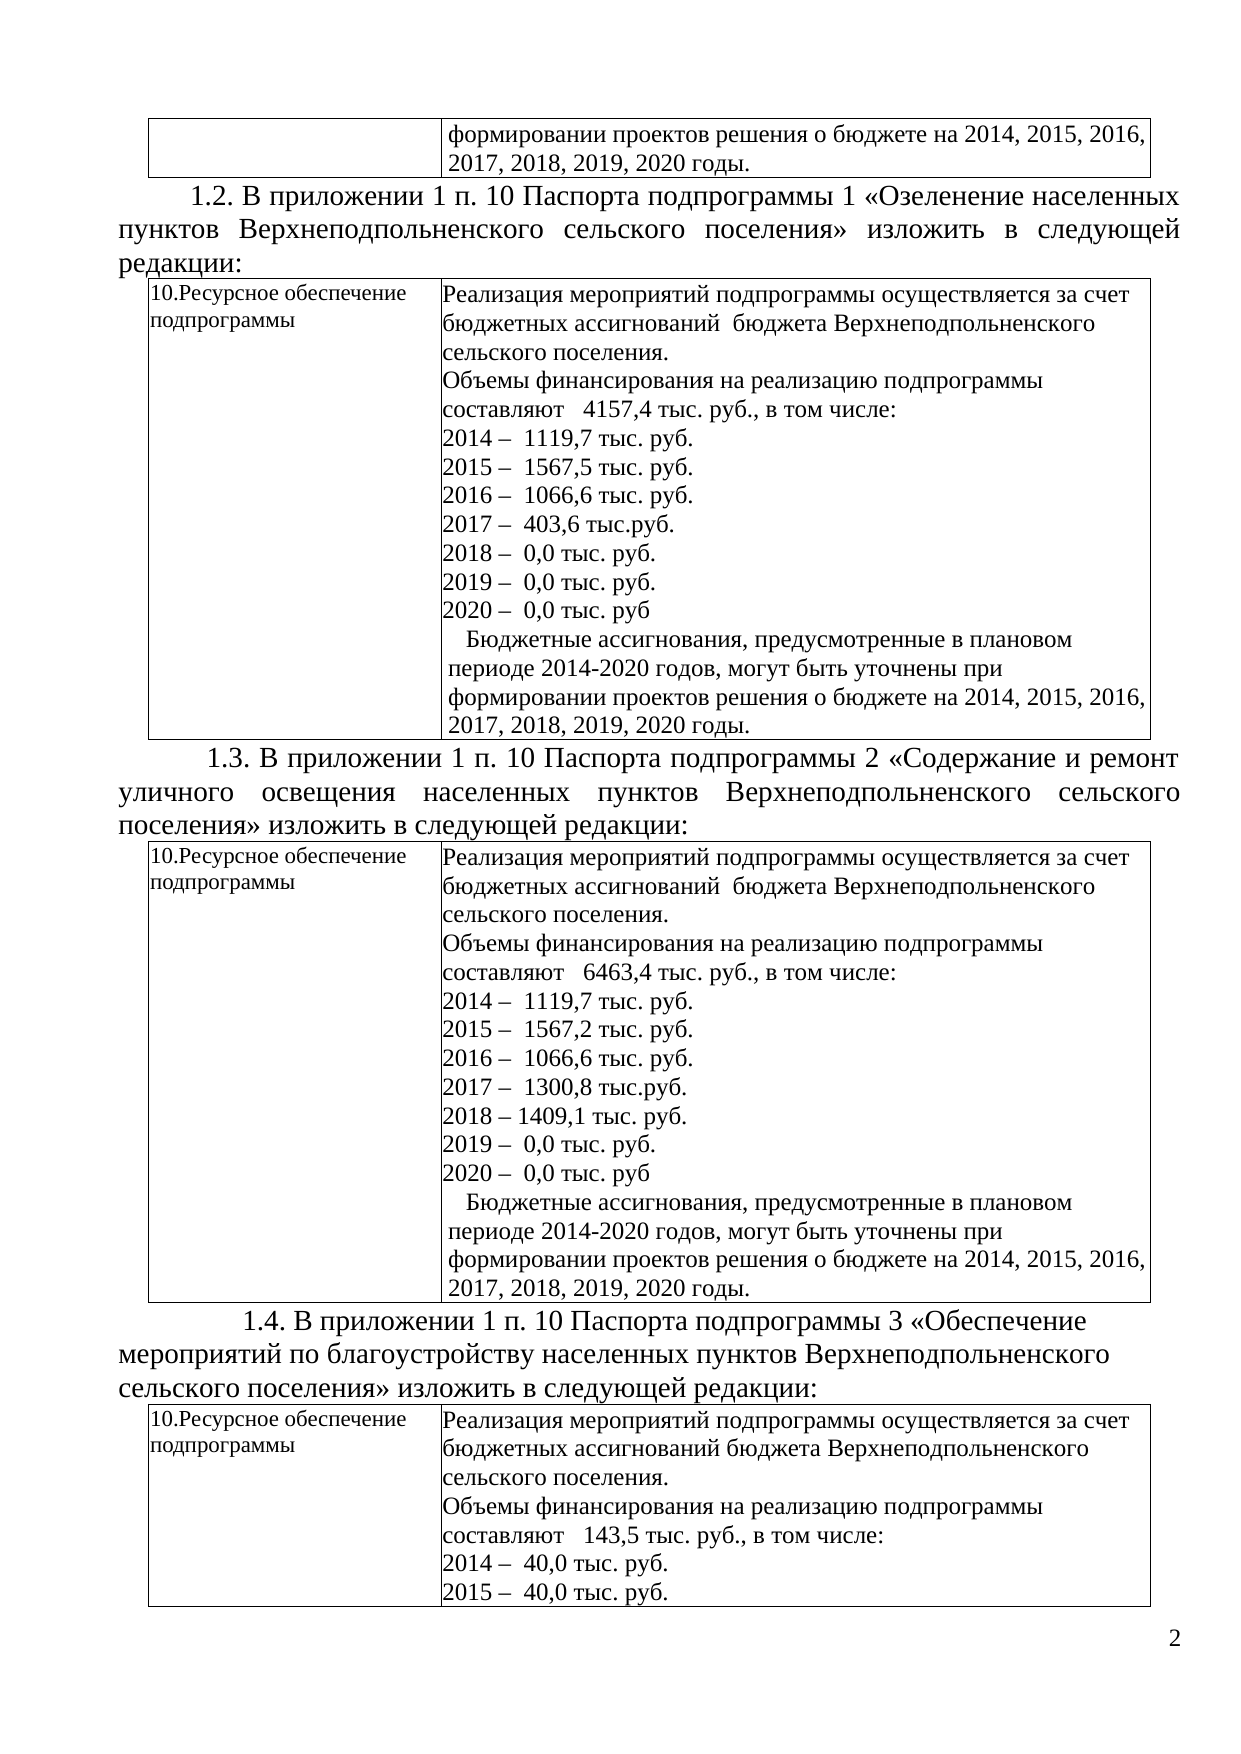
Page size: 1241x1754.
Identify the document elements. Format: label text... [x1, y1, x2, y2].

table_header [442, 1405, 1150, 1606]
text 1.4. В приложении 1 п. 10 Паспорта подпрограммы 3 «Обеспечение мероприятий по благоустройству населенных пунктов Верхнеподпольненского сельского поселения» изложить в следующей редакции: [118, 1303, 1181, 1404]
text 1.3. В приложении 1 п. 10 Паспорта подпрограммы 2 «Содержание и ремонт уличного освещения населенных пунктов Верхнеподпольненского сельского поселения» изложить в следующей редакции: [118, 740, 1181, 841]
table_header Реализация мероприятий подпрограммы осуществляется за счет бюджетных ассигнований бюджета Верхнеподпольненского сельского поселения. Объемы финансирования на реализацию подпрограммы составляют 4157,4 тыс. руб., в том числе: 2014 – 1119,7 тыс. руб. 2015 – 1567,5 тыс. руб. 2016 – 1066,6 тыс. руб. 2017 – 403,6 тыс.руб. 2018 – 0,0 тыс. руб. 2019 – 0,0 тыс. руб. 2020 – 0,0 тыс. руб Бюджетные ассигнования, предусмотренные в плановом периоде 2014-2020 годов, могут быть уточнены при формировании проектов решения о бюджете на 2014, 2015, 2016, 2017, 2018, 2019, 2020 годы. [442, 279, 1150, 739]
table_header 10.Ресурсное обеспечение подпрограммы [149, 842, 441, 1302]
table_header 10.Ресурсное обеспечение подпрограммы [149, 279, 441, 739]
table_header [442, 119, 1150, 177]
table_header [149, 1405, 441, 1606]
table_header Реализация мероприятий подпрограммы осуществляется за счет бюджетных ассигнований бюджета Верхнеподпольненского сельского поселения. Объемы финансирования на реализацию подпрограммы составляют 6463,4 тыс. руб., в том числе: 2014 – 1119,7 тыс. руб. 2015 – 1567,2 тыс. руб. 2016 – 1066,6 тыс. руб. 2017 – 1300,8 тыс.руб. 2018 – 1409,1 тыс. руб. 2019 – 0,0 тыс. руб. 2020 – 0,0 тыс. руб Бюджетные ассигнования, предусмотренные в плановом периоде 2014-2020 годов, могут быть уточнены при формировании проектов решения о бюджете на 2014, 2015, 2016, 2017, 2018, 2019, 2020 годы. [442, 842, 1150, 1302]
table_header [149, 119, 441, 177]
text 1.2. В приложении 1 п. 10 Паспорта подпрограммы 1 «Озеленение населенных пунктов Верхнеподпольненского сельского поселения» изложить в следующей редакции: [118, 178, 1181, 278]
